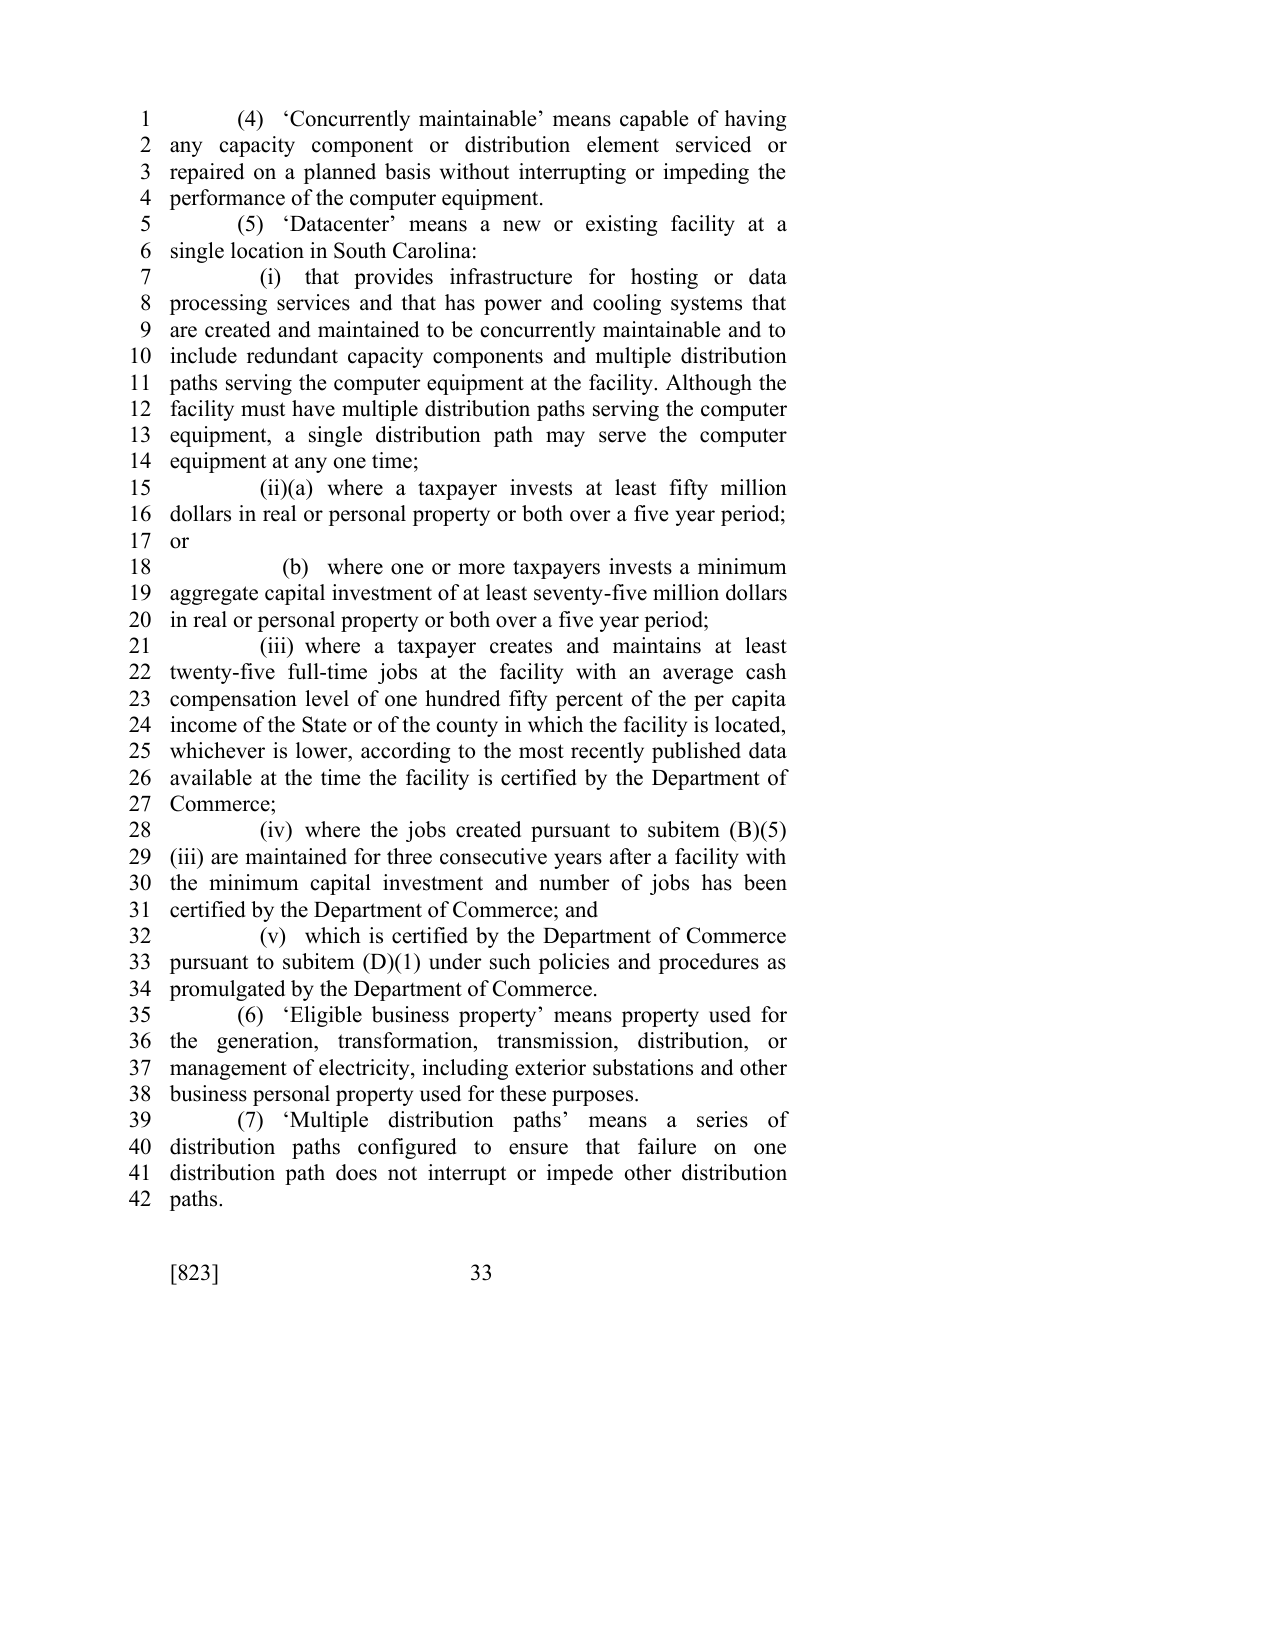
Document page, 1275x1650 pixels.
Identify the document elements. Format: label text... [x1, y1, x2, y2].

text (iv) where the jobs created pursuant to subitem (B)(5)(iii) are maintained for three consecutive years after a facility with the minimum capital investment and number of jobs has been certified by the Department of Commerce; and [169, 817, 787, 922]
text (i) that provides infrastructure for hosting or data processing services and that has power and cooling systems that are created and maintained to be concurrently maintainable and to include redundant capacity components and multiple distribution paths serving the computer equipment at the facility. Although the facility must have multiple distribution paths serving the computer equipment, a single distribution path may serve the computer equipment at any one time; [169, 263, 787, 474]
text (v) which is certified by the Department of Commerce pursuant to subitem (D)(1) under such policies and procedures as promulgated by the Department of Commerce. [169, 922, 787, 1001]
text (7) ‘Multiple distribution paths’ means a series of distribution paths configured to ensure that failure on one distribution path does not interrupt or impede other distribution paths. [169, 1106, 787, 1212]
text (5) ‘Datacenter’ means a new or existing facility at a single location in South Carolina: [169, 210, 787, 263]
text (iii) where a taxpayer creates and maintains at least twenty-five full-time jobs at the facility with an average cash compensation level of one hundred fifty percent of the per capita income of the State or of the county in which the facility is located, whichever is lower, according to the most recently published data available at the time the facility is certified by the Department of Commerce; [169, 632, 787, 817]
text (ii)(a) where a taxpayer invests at least fifty million dollars in real or personal property or both over a five year period; or [169, 474, 787, 553]
text (4) ‘Concurrently maintainable’ means capable of having any capacity component or distribution element serviced or repaired on a planned basis without interrupting or impeding the performance of the computer equipment. [169, 105, 787, 210]
text (b) where one or more taxpayers invests a minimum aggregate capital investment of at least seventy-five million dollars in real or personal property or both over a five year period; [169, 553, 787, 632]
text (6) ‘Eligible business property’ means property used for the generation, transformation, transmission, distribution, or management of electricity, including exterior substations and other business personal property used for these purposes. [169, 1001, 787, 1106]
